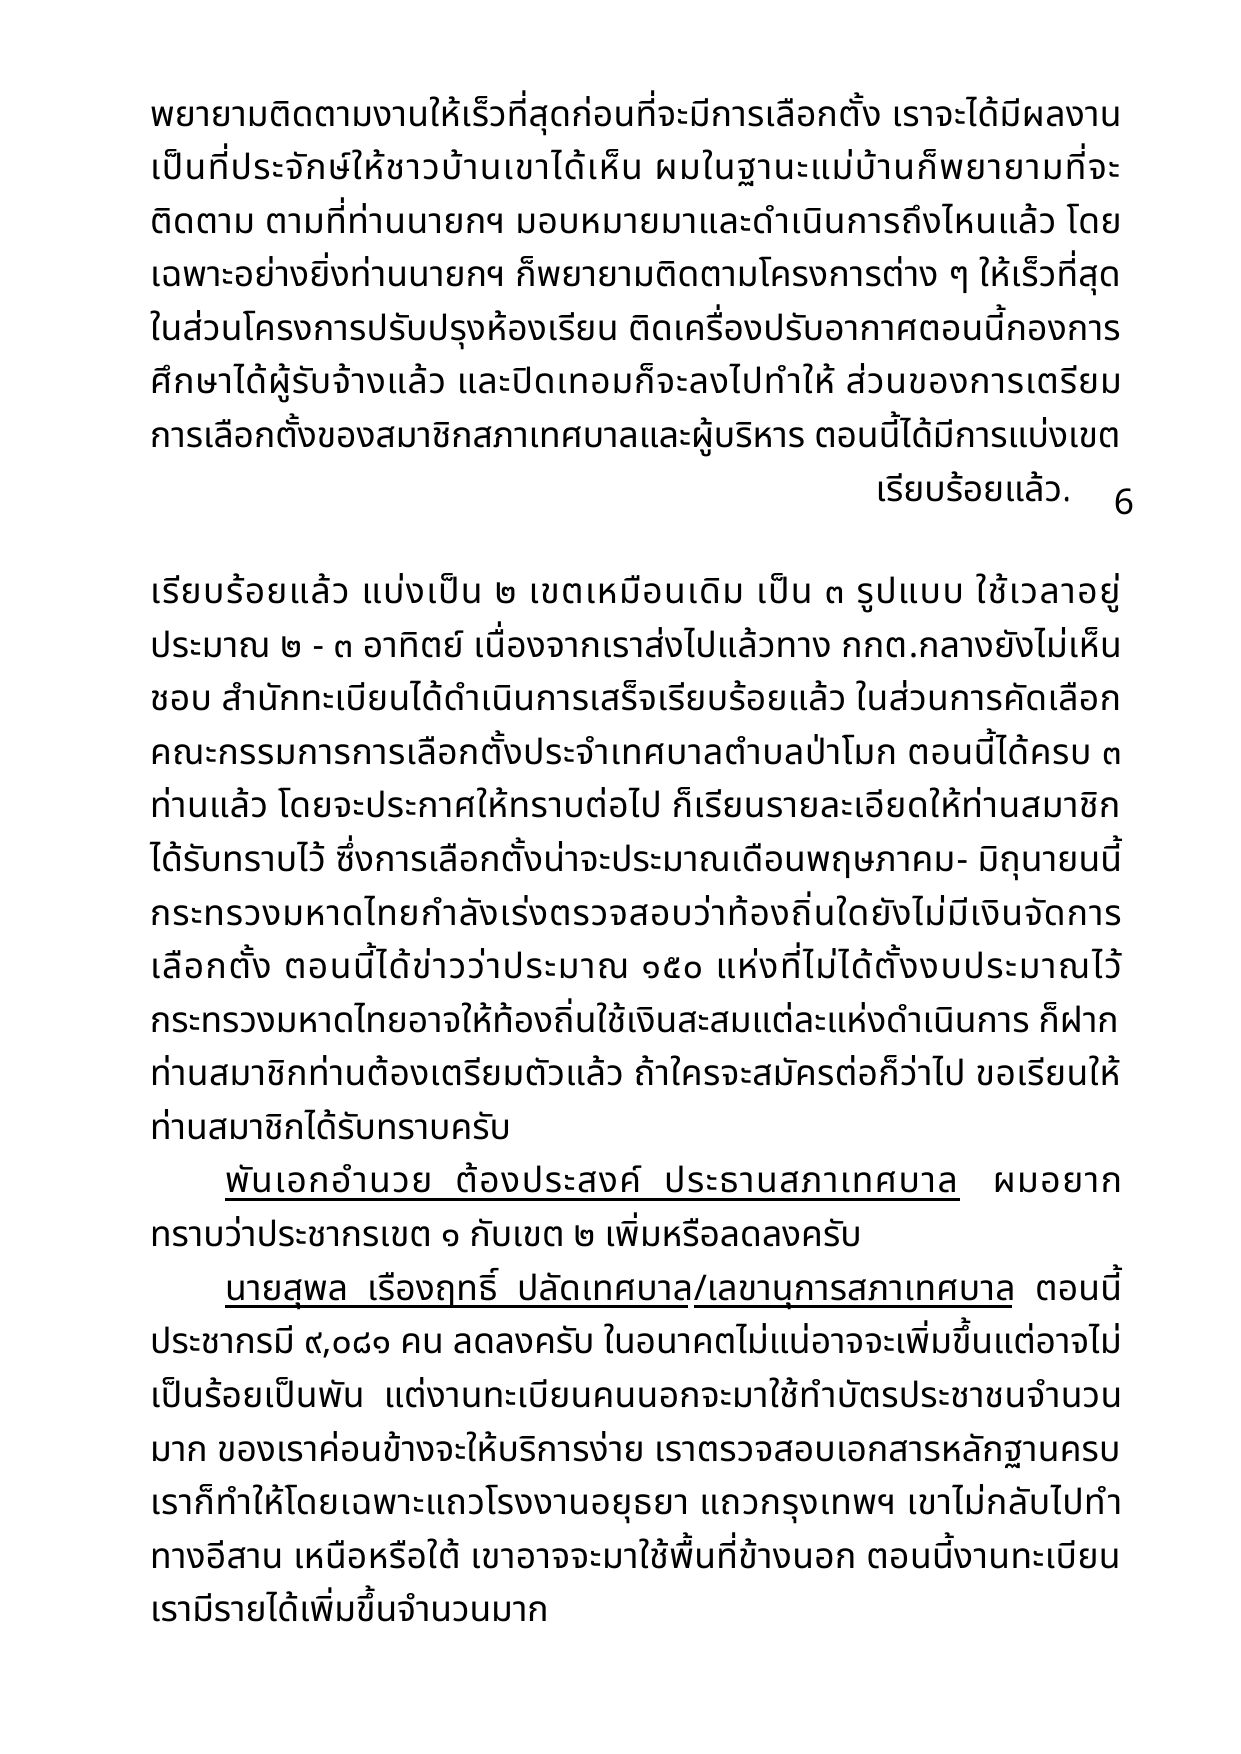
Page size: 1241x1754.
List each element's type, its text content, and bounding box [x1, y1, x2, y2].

text เรียบร้อยแล้ว.../๖ [150, 463, 1122, 517]
text เรียบร้อยแล้ว แบ่งเป็น ๒ เขตเหมือนเดิม เป็น ๓ รูปแบบ ใช้เวลาอยู่ประมาณ ๒ - ๓ อาทิตย์ เนื่องจากเราส่งไปแล้วทาง กกต.กลางยังไม่เห็นชอบ สำนักทะเบียนได้ดำเนินการเสร็จเรียบร้อยแล้ว ในส่วนการคัดเลือกคณะกรรมการการเลือกตั้งประจำเทศบาลตำบลป่าโมก ตอนนี้ได้ครบ ๓ ท่านแล้ว โดยจะประกาศให้ทราบต่อไป ก็เรียนรายละเอียดให้ท่านสมาชิกได้รับทราบไว้ ซึ่งการเลือกตั้งน่าจะประมาณเดือนพฤษภาคม- มิถุนายนนี้ กระทรวงมหาดไทยกำลังเร่งตรวจสอบว่าท้องถิ่นใดยังไม่มีเงินจัดการเลือกตั้ง ตอนนี้ได้ข่าวว่าประมาณ ๑๕๐ แห่งที่ไม่ได้ตั้งงบประมาณไว้ กระทรวงมหาดไทยอาจให้ท้องถิ่นใช้เงินสะสมแต่ละแห่งดำเนินการ ก็ฝากท่านสมาชิกท่านต้องเตรียมตัวแล้ว ถ้าใครจะสมัครต่อก็ว่าไป ขอเรียนให้ท่านสมาชิกได้รับทราบครับ [150, 566, 1122, 1155]
text นายสุพล เรืองฤทธิ์ ปลัดเทศบาล/เลขานุการสภาเทศบาล ตอนนี้ประชากรมี ๙,๐๘๑ คน ลดลงครับ ในอนาคตไม่แน่อาจจะเพิ่มขึ้นแต่อาจไม่เป็นร้อยเป็นพัน แต่งานทะเบียนคนนอกจะมาใช้ทำบัตรประชาชนจำนวนมาก ของเราค่อนข้างจะให้บริการง่าย เราตรวจสอบเอกสารหลักฐานครบเราก็ทำให้โดยเฉพาะแถวโรงงานอยุธยา แถวกรุงเทพฯ เขาไม่กลับไปทำทางอีสาน เหนือหรือใต้ เขาอาจจะมาใช้พื้นที่ข้างนอก ตอนนี้งานทะเบียนเรามีรายได้เพิ่มขึ้นจำนวนมาก [150, 1262, 1122, 1638]
text พันเอกอำนวย ต้องประสงค์ ประธานสภาเทศบาล ผมอยากทราบว่าประชากรเขต ๑ กับเขต ๒ เพิ่มหรือลดลงครับ [150, 1155, 1122, 1262]
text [150, 89, 1122, 463]
